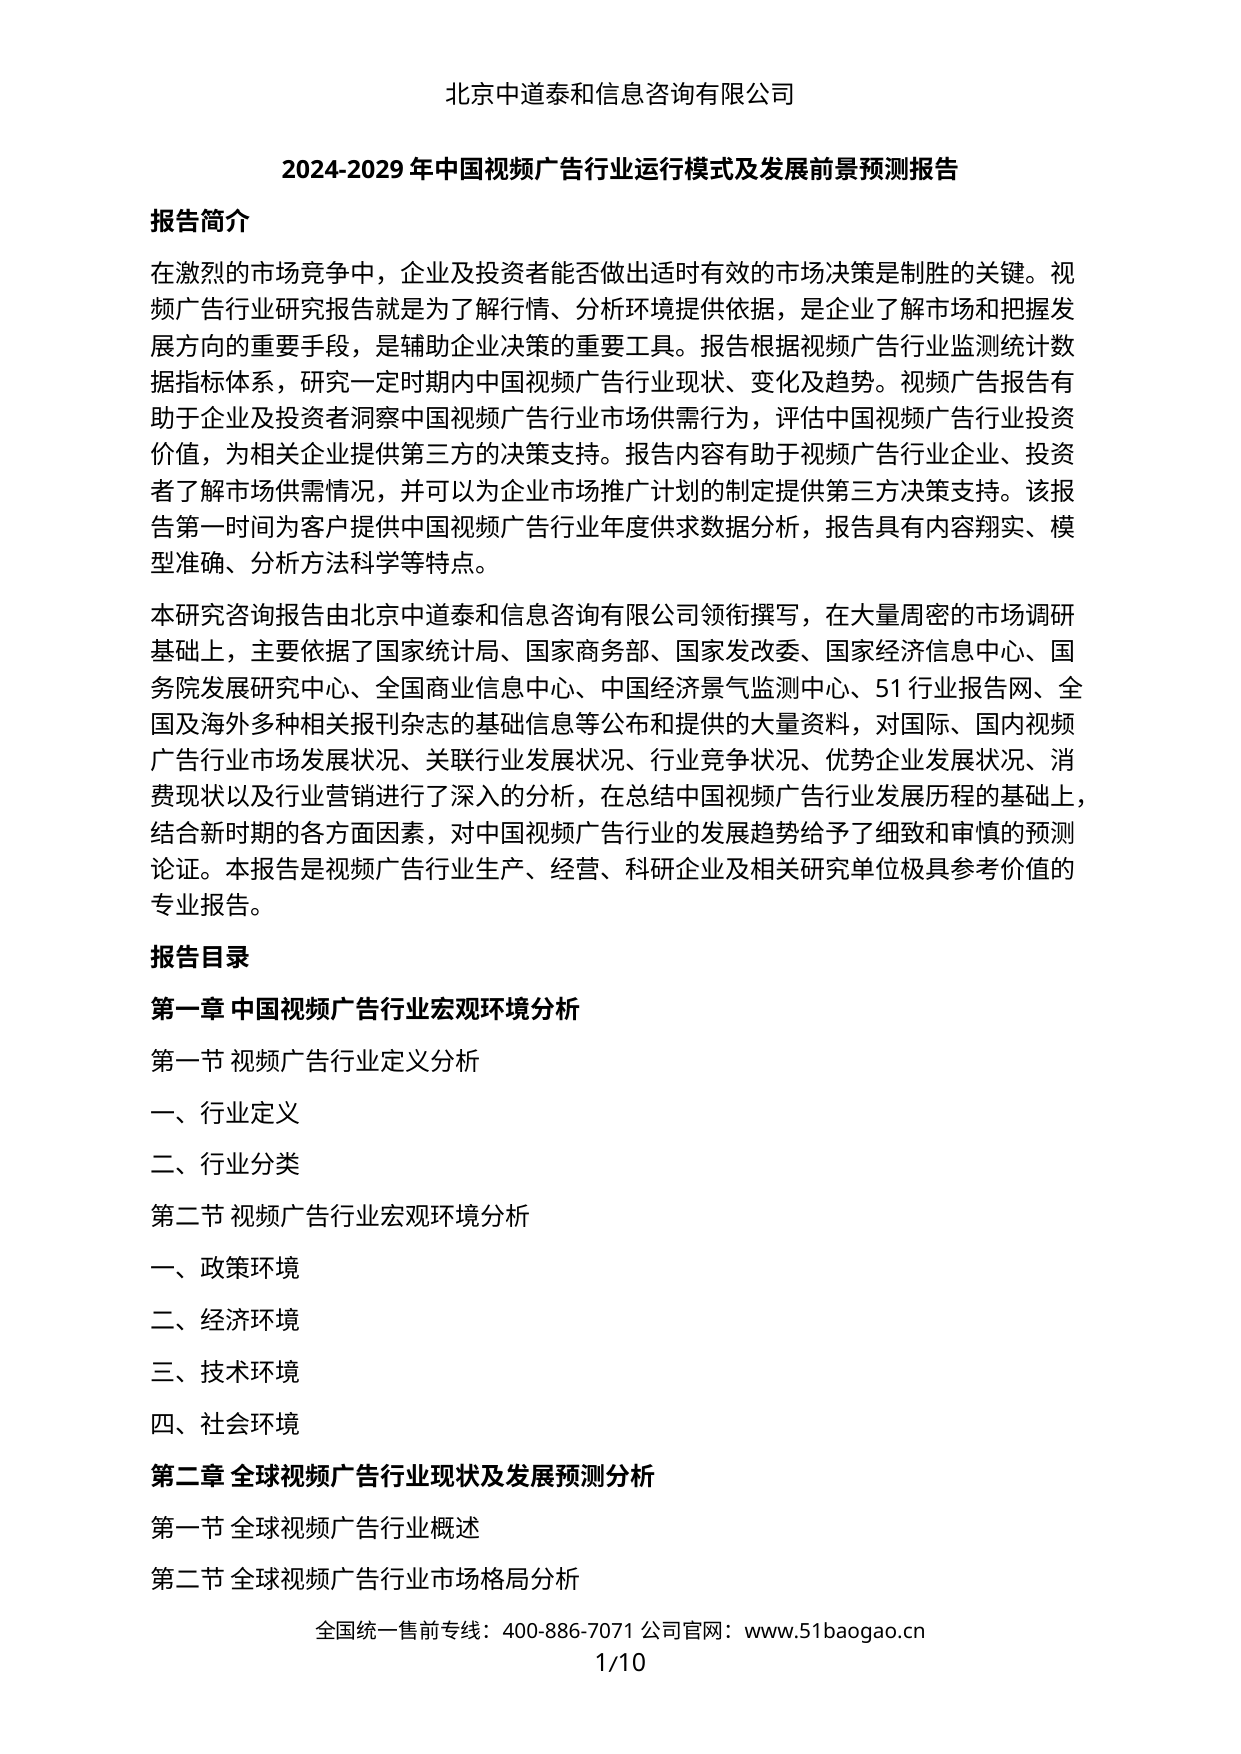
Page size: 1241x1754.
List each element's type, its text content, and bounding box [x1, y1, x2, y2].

text 报告简介 [150, 202, 1090, 238]
text 第二章 全球视频广告行业现状及发展预测分析 [150, 1456, 1090, 1492]
text 本研究咨询报告由北京中道泰和信息咨询有限公司领衔撰写，在大量周密的市场调研基础上，主要依据了国家统计局、国家商务部、国家发改委、国家经济信息中心、国务院发展研究中心、全国商业信息中心、中国经济景气监测中心、51行业报告网、全国及海外多种相关报刊杂志的基础信息等公布和提供的大量资料，对国际、国内视频广告行业市场发展状况、关联行业发展状况、行业竞争状况、优势企业发展状况、消费现状以及行业营销进行了深入的分析，在总结中国视频广告行业发展历程的基础上，结合新时期的各方面因素，对中国视频广告行业的发展趋势给予了细致和审慎的预测论证。本报告是视频广告行业生产、经营、科研企业及相关研究单位极具参考价值的专业报告。 [150, 596, 1090, 922]
text 第一节 视频广告行业定义分析 [150, 1041, 1090, 1077]
text 二、行业分类 [150, 1145, 1090, 1181]
text 第一章 中国视频广告行业宏观环境分析 [150, 989, 1090, 1026]
text 第二节 全球视频广告行业市场格局分析 [150, 1560, 1090, 1596]
text 二、经济环境 [150, 1301, 1090, 1337]
text 第二节 视频广告行业宏观环境分析 [150, 1197, 1090, 1233]
text 第一节 全球视频广告行业概述 [150, 1508, 1090, 1544]
text 四、社会环境 [150, 1404, 1090, 1441]
text 一、行业定义 [150, 1093, 1090, 1129]
text 在激烈的市场竞争中，企业及投资者能否做出适时有效的市场决策是制胜的关键。视频广告行业研究报告就是为了解行情、分析环境提供依据，是企业了解市场和把握发展方向的重要手段，是辅助企业决策的重要工具。报告根据视频广告行业监测统计数据指标体系，研究一定时期内中国视频广告行业现状、变化及趋势。视频广告报告有助于企业及投资者洞察中国视频广告行业市场供需行为，评估中国视频广告行业投资价值，为相关企业提供第三方的决策支持。报告内容有助于视频广告行业企业、投资者了解市场供需情况，并可以为企业市场推广计划的制定提供第三方决策支持。该报告第一时间为客户提供中国视频广告行业年度供求数据分析，报告具有内容翔实、模型准确、分析方法科学等特点。 [150, 254, 1090, 580]
text 报告目录 [150, 937, 1090, 974]
text 2024-2029年中国视频广告行业运行模式及发展前景预测报告 [150, 150, 1090, 186]
text 一、政策环境 [150, 1249, 1090, 1285]
text 三、技术环境 [150, 1352, 1090, 1389]
